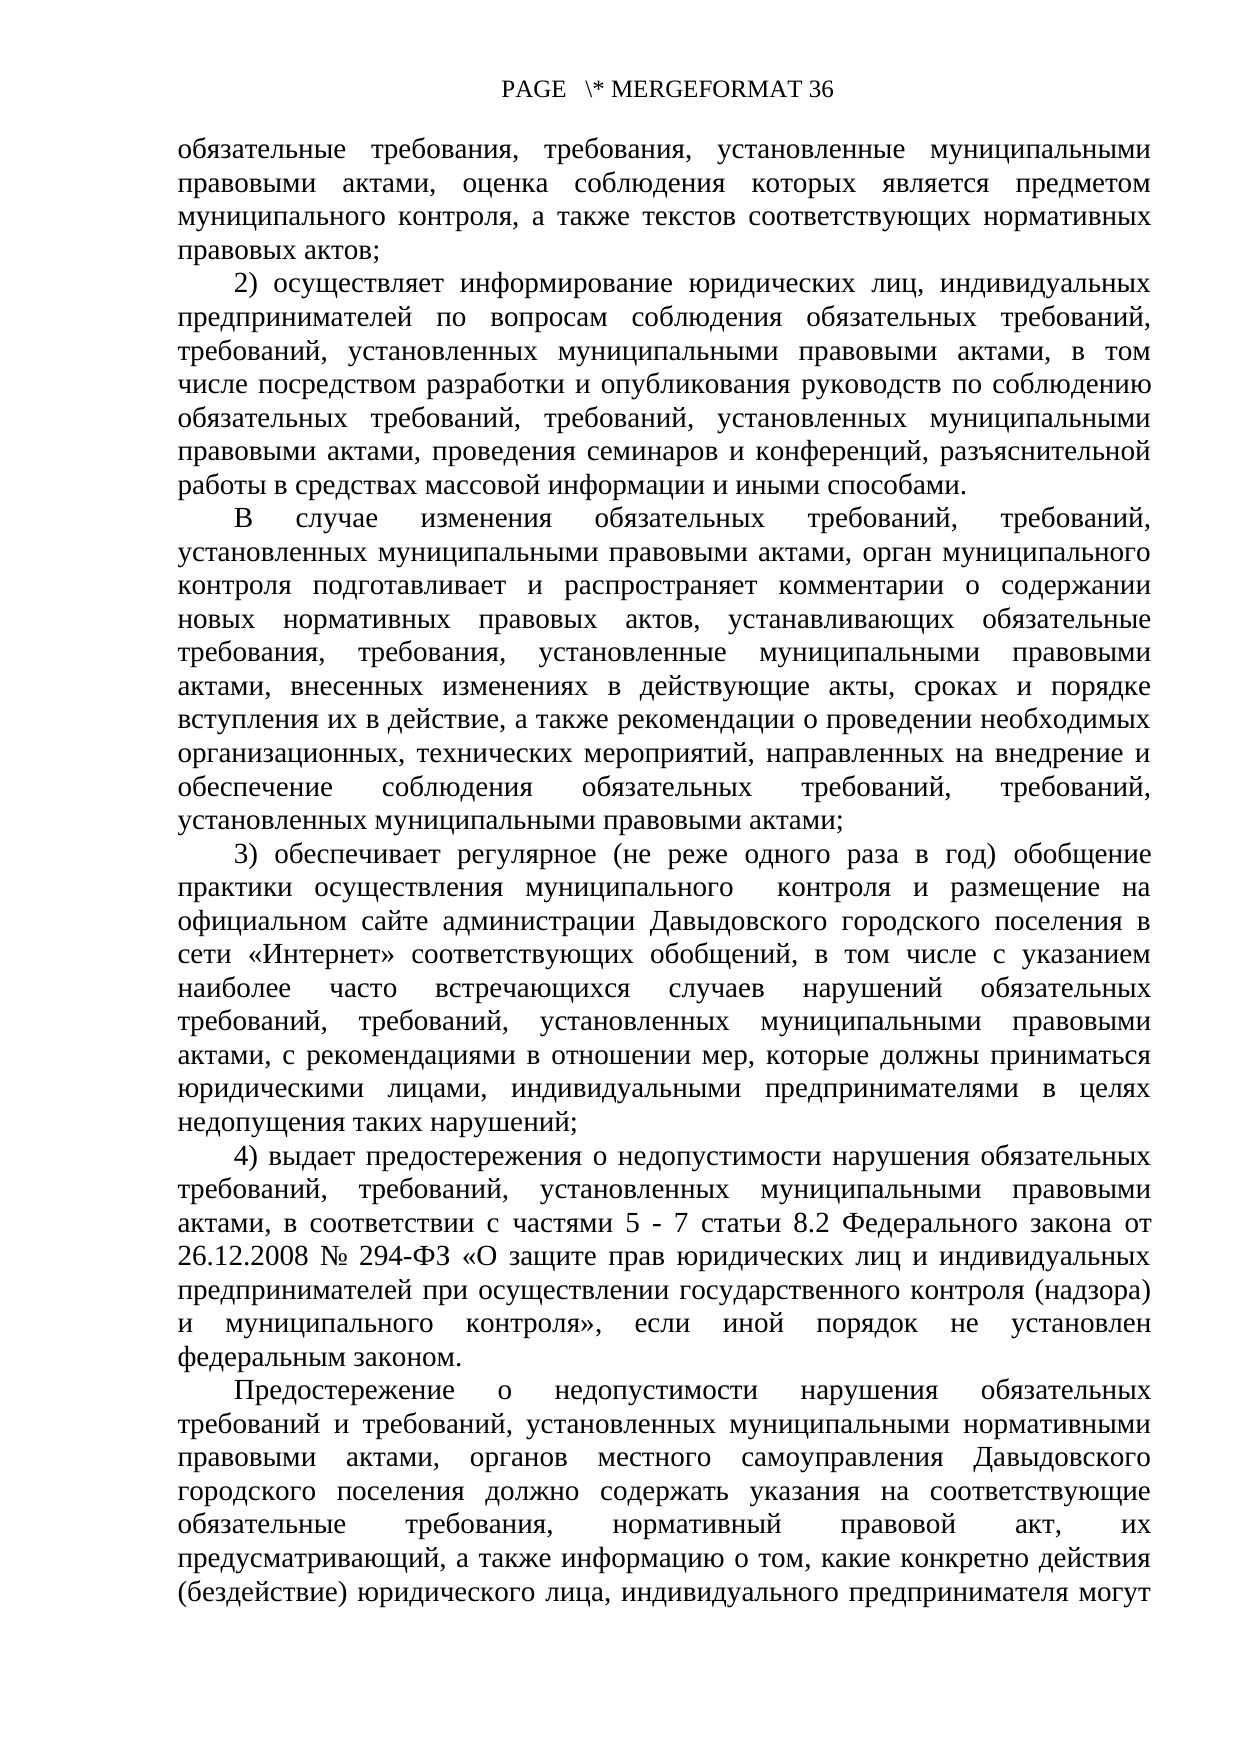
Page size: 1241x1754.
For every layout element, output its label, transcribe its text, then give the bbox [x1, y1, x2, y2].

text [177, 131, 1152, 266]
text 3) обеспечивает регулярное (не реже одного раза в год) обобщение практики осуществления муниципального контроля и размещение на официальном сайте администрации Давыдовского городского поселения в сети «Интернет» соответствующих обобщений, в том числе с указанием наиболее часто встречающихся случаев нарушений обязательных требований, требований, установленных муниципальными правовыми актами, с рекомендациями в отношении мер, которые должны приниматься юридическими лицами, индивидуальными предпринимателями в целях недопущения таких нарушений; [177, 836, 1152, 1138]
text В случае изменения обязательных требований, требований, установленных муниципальными правовыми актами, орган муниципального контроля подготавливает и распространяет комментарии о содержании новых нормативных правовых актов, устанавливающих обязательные требования, требования, установленные муниципальными правовыми актами, внесенных изменениях в действующие акты, сроках и порядке вступления их в действие, а также рекомендации о проведении необходимых организационных, технических мероприятий, направленных на внедрение и обеспечение соблюдения обязательных требований, требований, установленных муниципальными правовыми актами; [177, 500, 1152, 836]
text 4) выдает предостережения о недопустимости нарушения обязательных требований, требований, установленных муниципальными правовыми актами, в соответствии с частями 5 - 7 статьи 8.2 Федерального закона от 26.12.2008 № 294-ФЗ «О защите прав юридических лиц и индивидуальных предпринимателей при осуществлении государственного контроля (надзора) и муниципального контроля», если иной порядок не установлен федеральным законом. [177, 1138, 1152, 1372]
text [177, 1372, 1152, 1607]
text 2) осуществляет информирование юридических лиц, индивидуальных предпринимателей по вопросам соблюдения обязательных требований, требований, установленных муниципальными правовыми актами, в том числе посредством разработки и опубликования руководств по соблюдению обязательных требований, требований, установленных муниципальными правовыми актами, проведения семинаров и конференций, разъяснительной работы в средствах массовой информации и иными способами. [177, 266, 1152, 500]
